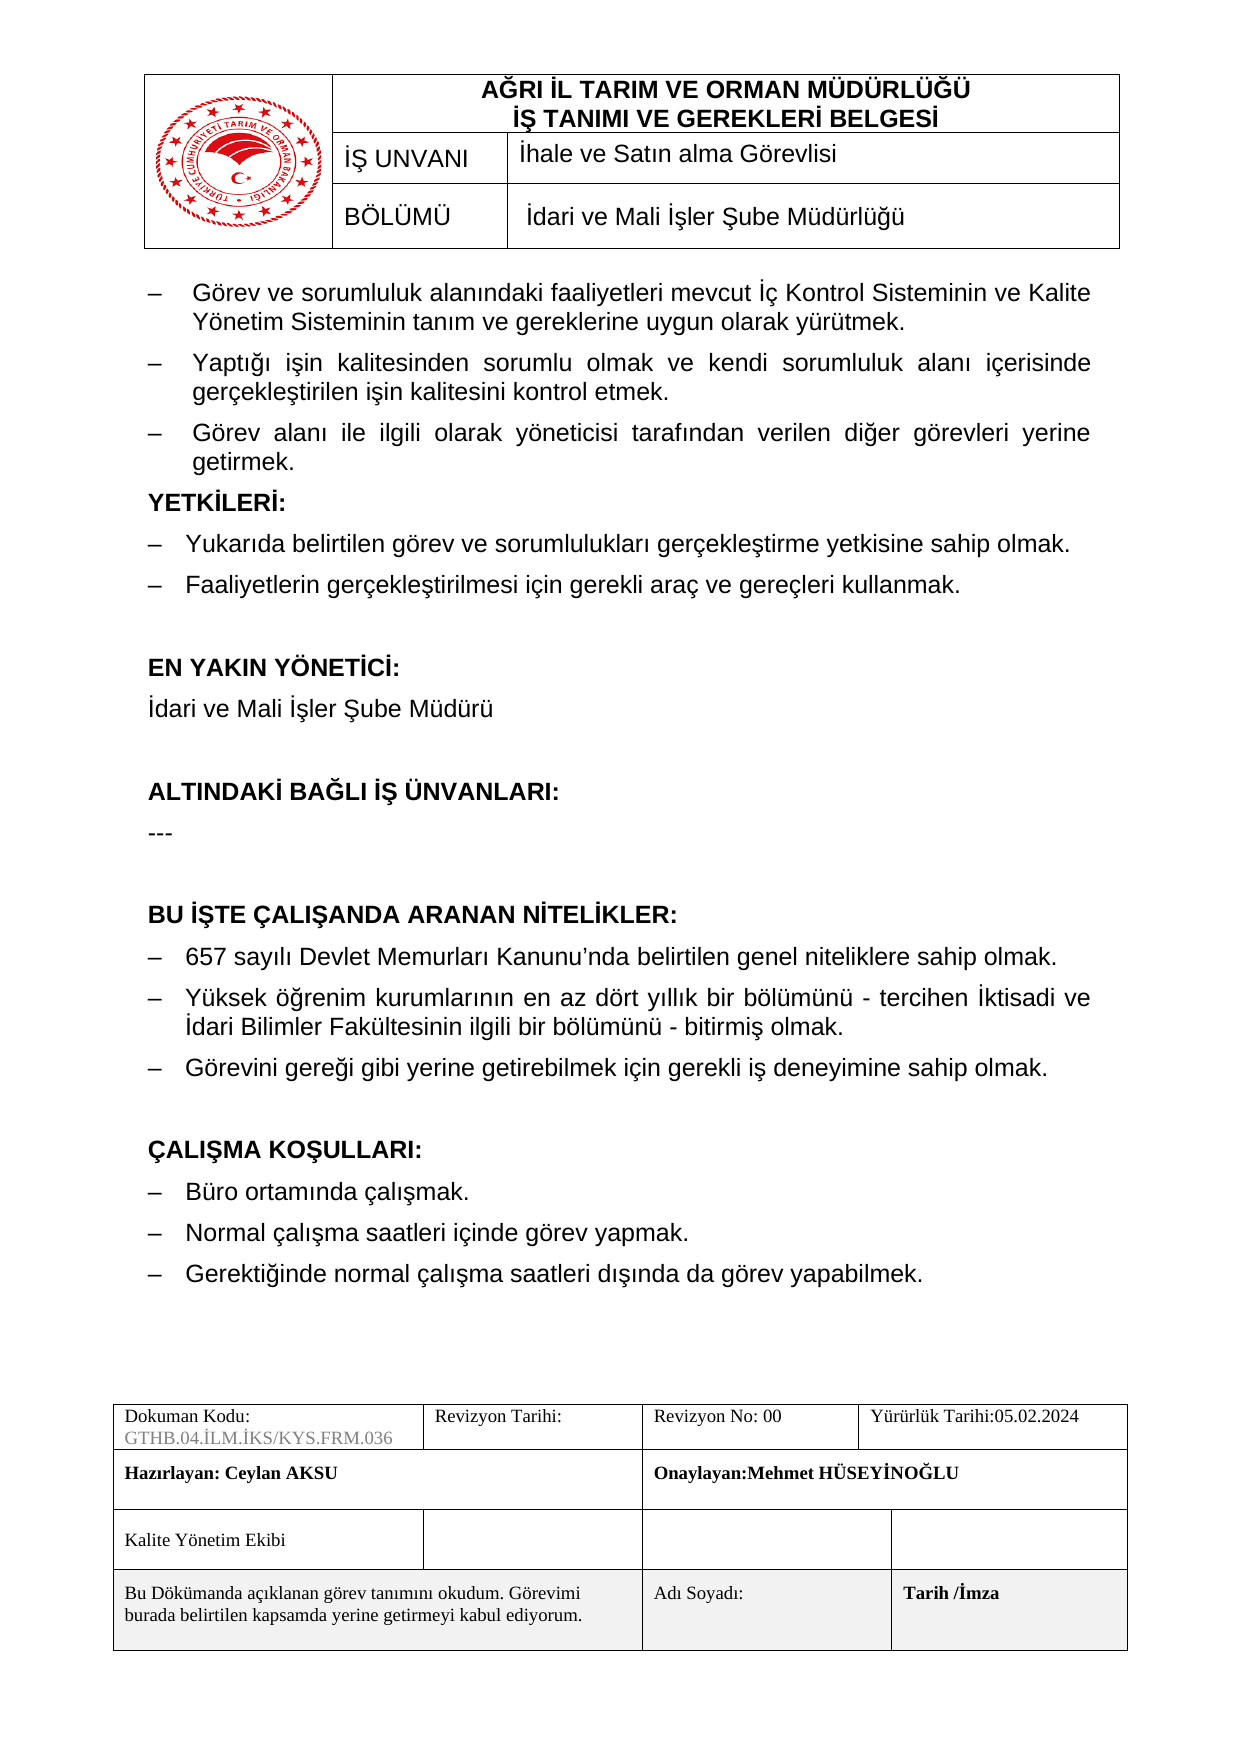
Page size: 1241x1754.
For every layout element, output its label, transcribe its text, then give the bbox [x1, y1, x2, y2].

list Faaliyetlerin gerçekleştirilmesi için gerekli araç ve gereçleri kullanmak. [148, 571, 1093, 599]
list Yukarıda belirtilen görev ve sorumlulukları gerçekleştirme yetkisine sahip olmak. [148, 529, 1093, 558]
text --- [148, 818, 1093, 847]
picture [155, 96, 322, 227]
text ÇALIŞMA KOŞULLARI: [148, 1136, 1093, 1164]
text YETKİLERİ: [148, 488, 1093, 517]
list Yaptığı işin kalitesinden sorumlu olmak ve kendi sorumluluk alanı içerisinde gerçekleştirilen işin kalitesini kontrol etmek. [148, 348, 1093, 406]
list Normal çalışma saatleri içinde görev yapmak. [148, 1218, 1093, 1247]
text EN YAKIN YÖNETİCİ: [148, 653, 1093, 682]
list Gerektiğinde normal çalışma saatleri dışında da görev yapabilmek. [148, 1259, 1093, 1288]
list Görevini gereği gibi yerine getirebilmek için gerekli iş deneyimine sahip olmak. [148, 1053, 1093, 1082]
list Görev ve sorumluluk alanındaki faaliyetleri mevcut İç Kontrol Sisteminin ve Kalite Yönetim Sisteminin tanım ve gereklerine uygun olarak yürütmek. [148, 278, 1093, 336]
text BU İŞTE ÇALIŞANDA ARANAN NİTELİKLER: [148, 901, 1093, 929]
text İdari ve Mali İşler Şube Müdürü [148, 694, 1093, 723]
list 657 sayılı Devlet Memurları Kanunu’nda belirtilen genel niteliklere sahip olmak. [148, 942, 1093, 971]
list Yüksek öğrenim kurumlarının en az dört yıllık bir bölümünü - tercihen İktisadi ve İdari Bilimler Fakültesinin ilgili bir bölümünü - bitirmiş olmak. [148, 983, 1093, 1041]
text ALTINDAKİ BAĞLI İŞ ÜNVANLARI: [148, 777, 1093, 806]
list Büro ortamında çalışmak. [148, 1177, 1093, 1206]
list Görev alanı ile ilgili olarak yöneticisi tarafından verilen diğer görevleri yerine getirmek. [148, 418, 1093, 476]
